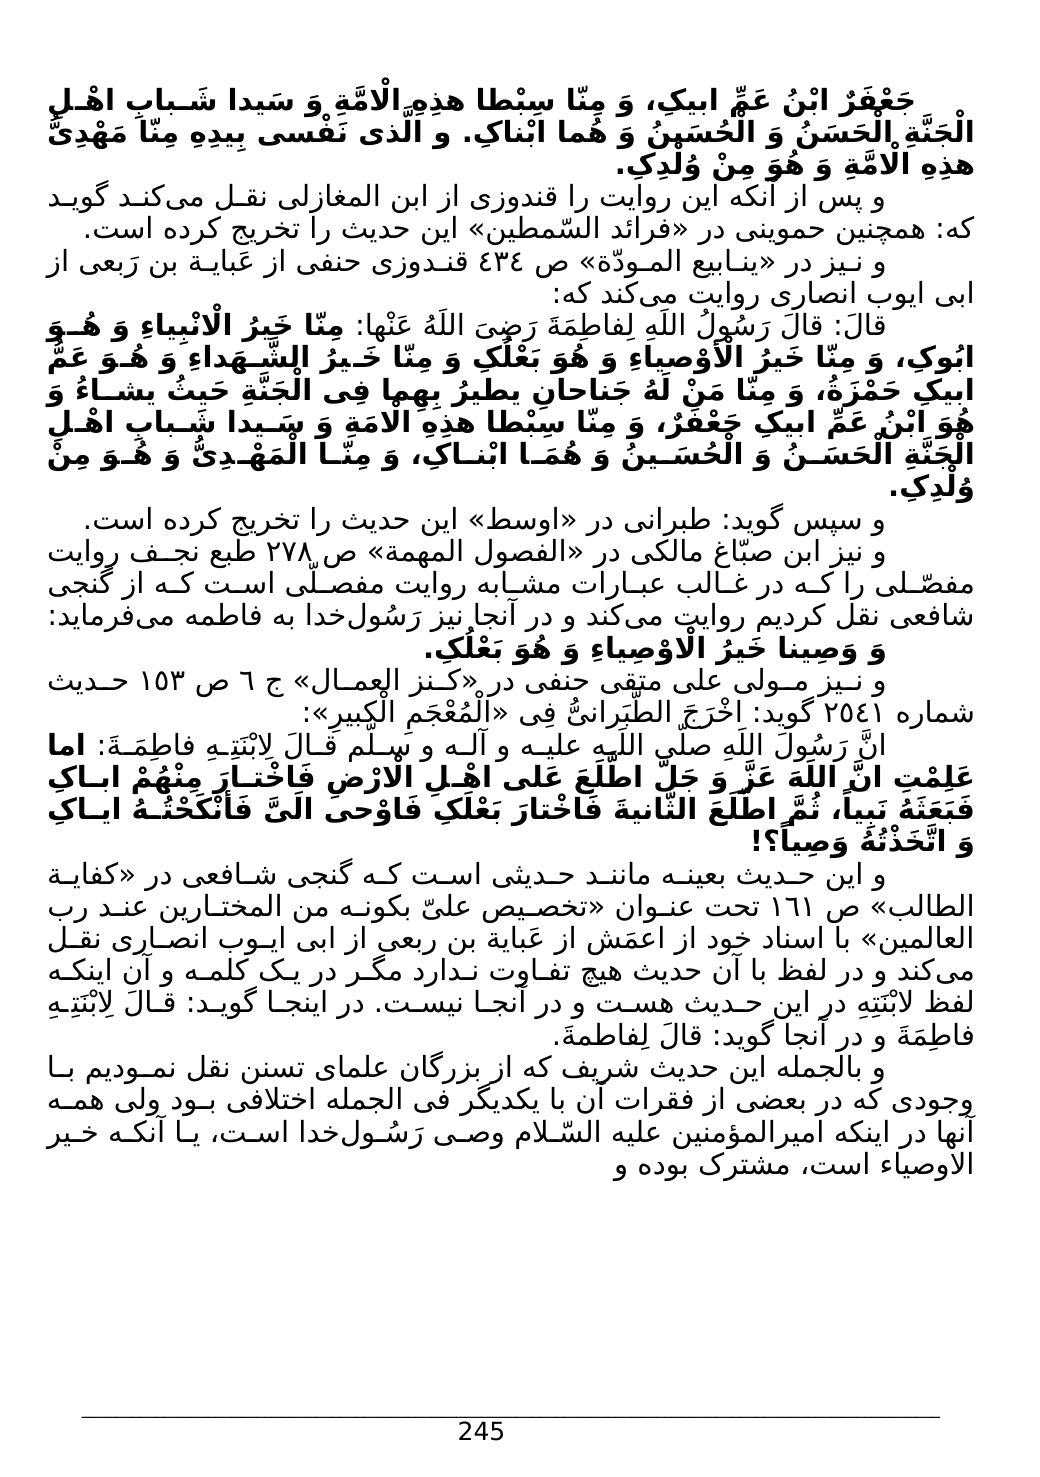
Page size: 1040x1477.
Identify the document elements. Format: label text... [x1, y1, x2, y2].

text جَعْفَرٌ ابْنُ عَمِّ ابیکِ، وَ مِنّا سِبْطا هذِهِ الْامَّةِ وَ سَیدا شَبابِ اهْلِ الْجَنَّةِ الْحَسَنُ وَ الْحُسَینُ وَ هُما ابْناکِ. و الَّذى نَفْسى بِیدِهِ مِنّا مَهْدِىُّ هذِهِ الْامَّةِ وَ هُوَ مِنْ وُلْدِکِ. [47, 84, 975, 181]
text انَّ رَسُولَ اللَهِ صلّى اللَه علیه و آله و سلّم قالَ لِابْنَتِهِ فاطِمَةَ: اما عَلِمْتِ انَّ اللَهَ عَزَّ وَ جَلَّ اطَّلَعَ عَلى اهْلِ الْارْضِ فَاخْتارَ مِنْهُمْ اباکِ فَبَعَثَهُ نَبِیاً، ثُمَّ اطّلَعَ الثّانیةَ فَاخْتارَ بَعْلَکِ فَاوْحى الَىَّ فَأنْکَحْتُهُ ایاکِ وَ اتَّخَذْتُهُ وَصِیاً؟! [47, 729, 975, 858]
text و نیز در «ینابیع المودّة» ص ٤٣٤ قندوزى حنفى از عَبایة بن رَبعى از ابى ایوب انصارى روایت مى‌کند که: [47, 246, 975, 310]
text و نیز ابن صبّاغ مالکى در «الفصول المهمة» ص ٢٧٨ طبع نجف روایت مفصّلى را که در غالب عبارات مشابه روایت مفصلّى است که از گنجى شافعى نقل کردیم روایت مى‌کند و در آنجا نیز رَسُول‌خدا به فاطمه مى‌فرماید: [47, 536, 975, 633]
text وَ وَصِینا خَیرُ الْاوْصِیاءِ وَ هُوَ بَعْلُکِ. [47, 633, 975, 665]
text و سپس گوید: طبرانى در «اوسط» این حدیث را تخریج کرده است. [47, 504, 975, 536]
text قالَ: قالَ رَسُولُ اللَهِ لِفاطِمَةَ رَضِىَ اللَهُ عَنْها: مِنّا خَیرُ الْانْبِیاءِ وَ هُوَ ابُوکِ، وَ مِنّا خَیرُ الْأوْصیاءِ وَ هُوَ بَعْلُکِ وَ مِنّا خَیرُ الشَّهَداءِ وَ هُوَ عَمُّ ابیکِ حَمْزَةُ، وَ مِنّا مَنْ لَهُ جَناحانِ یطیرُ بِهِما فِى الْجَنَّةِ حَیثُ یشاءُ وَ هُوَ ابْنُ عَمِّ ابیکِ جَعْفَرٌ، وَ مِنّا سِبْطا هذِهِ الْامَةِ وَ سَیدا شَبابِ اهْلِ الْجَنَّةِ الْحَسَنُ وَ الْحُسَینُ وَ هُمَا ابْناکِ، وَ مِنّا الْمَهْدِىُّ وَ هُوَ مِنْ وُلْدِکِ. [47, 310, 975, 504]
text و این حدیث بعینه مانند حدیثى است که گنجى شافعى در «کفایة الطالب» ص ١٦١ تحت عنوان «تخصیص علىّ بکونه من المختارین عند رب العالمین» با اسناد خود از اعمَش از عَبایة بن ربعى از ابى ایوب انصارى نقل مى‌کند و در لفظ با آن حدیث هیچ تفاوت ندارد مگر در یک کلمه و آن اینکه لفظ لابْنَتِهِ در این حدیث هست و در آنجا نیست. در اینجا گوید: قالَ لِابْنَتِهِ فاطِمَةَ و در آنجا گوید: قالَ لِفاطمةَ. [47, 858, 975, 1052]
text و پس از آنکه این روایت را قندوزى از ابن المغازلى نقل مى‌کند گوید که: همچنین حموینى در «فرائد السّمطین» این حدیث را تخریج کرده است. [47, 181, 975, 246]
text و نیز مولى على متقى حنفى در «کنز العمال» ج ٦ ص ١٥٣ حدیث شماره ٢٥٤١ گوید: اخْرَجَ الطَّبَرانىُّ فِى «الْمُعْجَمِ الْکبیرِ»: [47, 665, 975, 729]
text و بالجمله این حدیث شریف که از بزرگان علماى تسنن نقل نمودیم با وجودى که در بعضى از فقرات آن با یکدیگر فى الجمله اختلافى بود ولى همه آنها در اینکه امیرالمؤمنین علیه السّلام وصى رَسُول‌خدا است، یا آنکه خیر الاوصیاء است، مشترک بوده و [47, 1052, 975, 1181]
